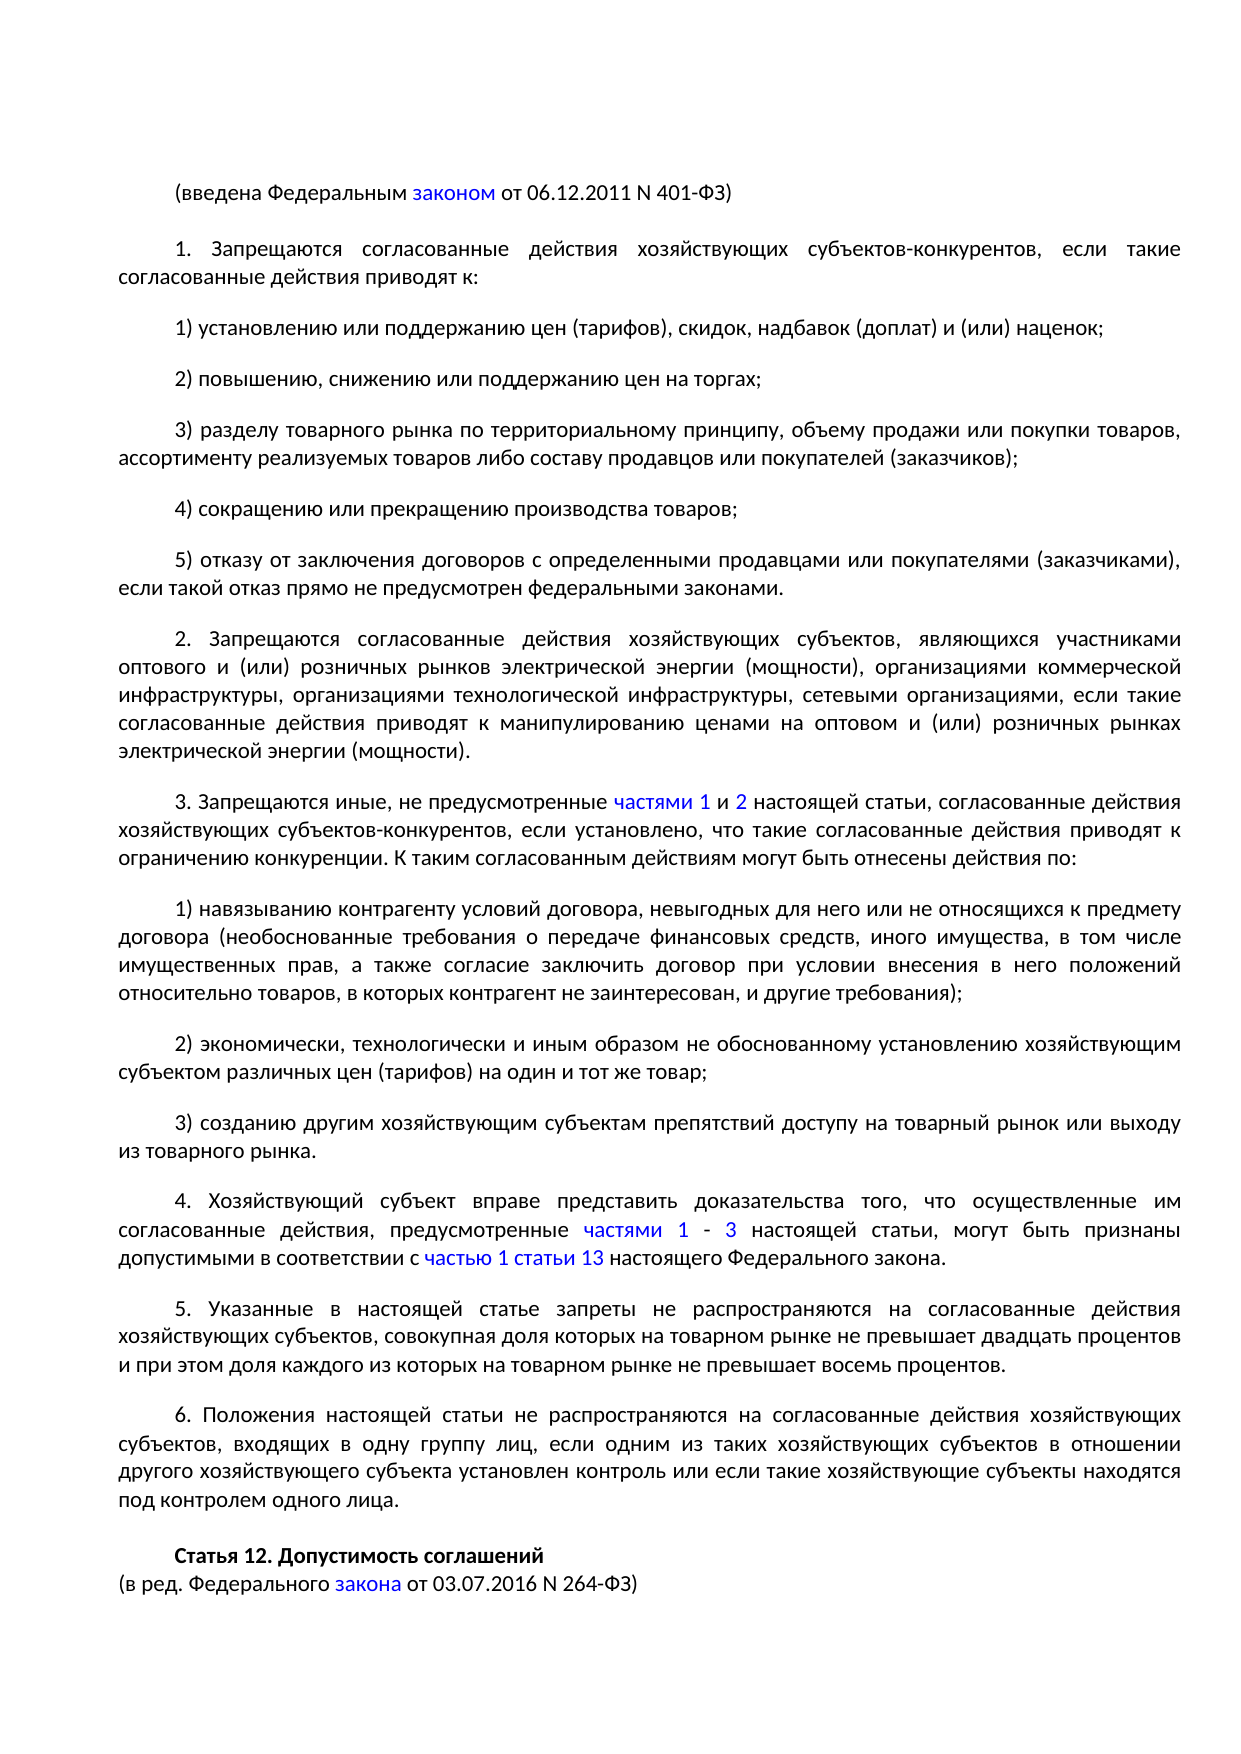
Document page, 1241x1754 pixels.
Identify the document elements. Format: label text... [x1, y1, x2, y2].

text (в ред. Федерального закона от 03.07.2016 N 264-ФЗ) [118, 1569, 1181, 1597]
text 6. Положения настоящей статьи не распространяются на согласованные действия хозяйствующих субъектов, входящих в одну группу лиц, если одним из таких хозяйствующих субъектов в отношении другого хозяйствующего субъекта установлен контроль или если такие хозяйствующие субъекты находятся под контролем одного лица. [118, 1401, 1181, 1513]
text 1) установлению или поддержанию цен (тарифов), скидок, надбавок (доплат) и (или) наценок; [118, 313, 1181, 341]
text 2. Запрещаются согласованные действия хозяйствующих субъектов, являющихся участниками оптового и (или) розничных рынков электрической энергии (мощности), организациями коммерческой инфраструктуры, организациями технологической инфраструктуры, сетевыми организациями, если такие согласованные действия приводят к манипулированию ценами на оптовом и (или) розничных рынках электрической энергии (мощности). [118, 624, 1181, 764]
text 4. Хозяйствующий субъект вправе представить доказательства того, что осуществленные им согласованные действия, предусмотренные частями 1 - 3 настоящей статьи, могут быть признаны допустимыми в соответствии с частью 1 статьи 13 настоящего Федерального закона. [118, 1187, 1181, 1271]
text 2) экономически, технологически и иным образом не обоснованному установлению хозяйствующим субъектом различных цен (тарифов) на один и тот же товар; [118, 1029, 1181, 1085]
text 3) созданию другим хозяйствующим субъектам препятствий доступу на товарный рынок или выходу из товарного рынка. [118, 1108, 1181, 1164]
text 1) навязыванию контрагенту условий договора, невыгодных для него или не относящихся к предмету договора (необоснованные требования о передаче финансовых средств, иного имущества, в том числе имущественных прав, а также согласие заключить договор при условии внесения в него положений относительно товаров, в которых контрагент не заинтересован, и другие требования); [118, 894, 1181, 1006]
text 3. Запрещаются иные, не предусмотренные частями 1 и 2 настоящей статьи, согласованные действия хозяйствующих субъектов-конкурентов, если установлено, что такие согласованные действия приводят к ограничению конкуренции. К таким согласованным действиям могут быть отнесены действия по: [118, 787, 1181, 871]
text 5) отказу от заключения договоров с определенными продавцами или покупателями (заказчиками), если такой отказ прямо не предусмотрен федеральными законами. [118, 545, 1181, 601]
text 3) разделу товарного рынка по территориальному принципу, объему продажи или покупки товаров, ассортименту реализуемых товаров либо составу продавцов или покупателей (заказчиков); [118, 415, 1181, 471]
text 1. Запрещаются согласованные действия хозяйствующих субъектов-конкурентов, если такие согласованные действия приводят к: [118, 234, 1181, 290]
text 2) повышению, снижению или поддержанию цен на торгах; [118, 364, 1181, 392]
text Статья 12. Допустимость соглашений [118, 1541, 1181, 1569]
text 4) сокращению или прекращению производства товаров; [118, 494, 1181, 522]
text (введена Федеральным законом от 06.12.2011 N 401-ФЗ) [118, 178, 1181, 206]
text 5. Указанные в настоящей статье запреты не распространяются на согласованные действия хозяйствующих субъектов, совокупная доля которых на товарном рынке не превышает двадцать процентов и при этом доля каждого из которых на товарном рынке не превышает восемь процентов. [118, 1294, 1181, 1378]
